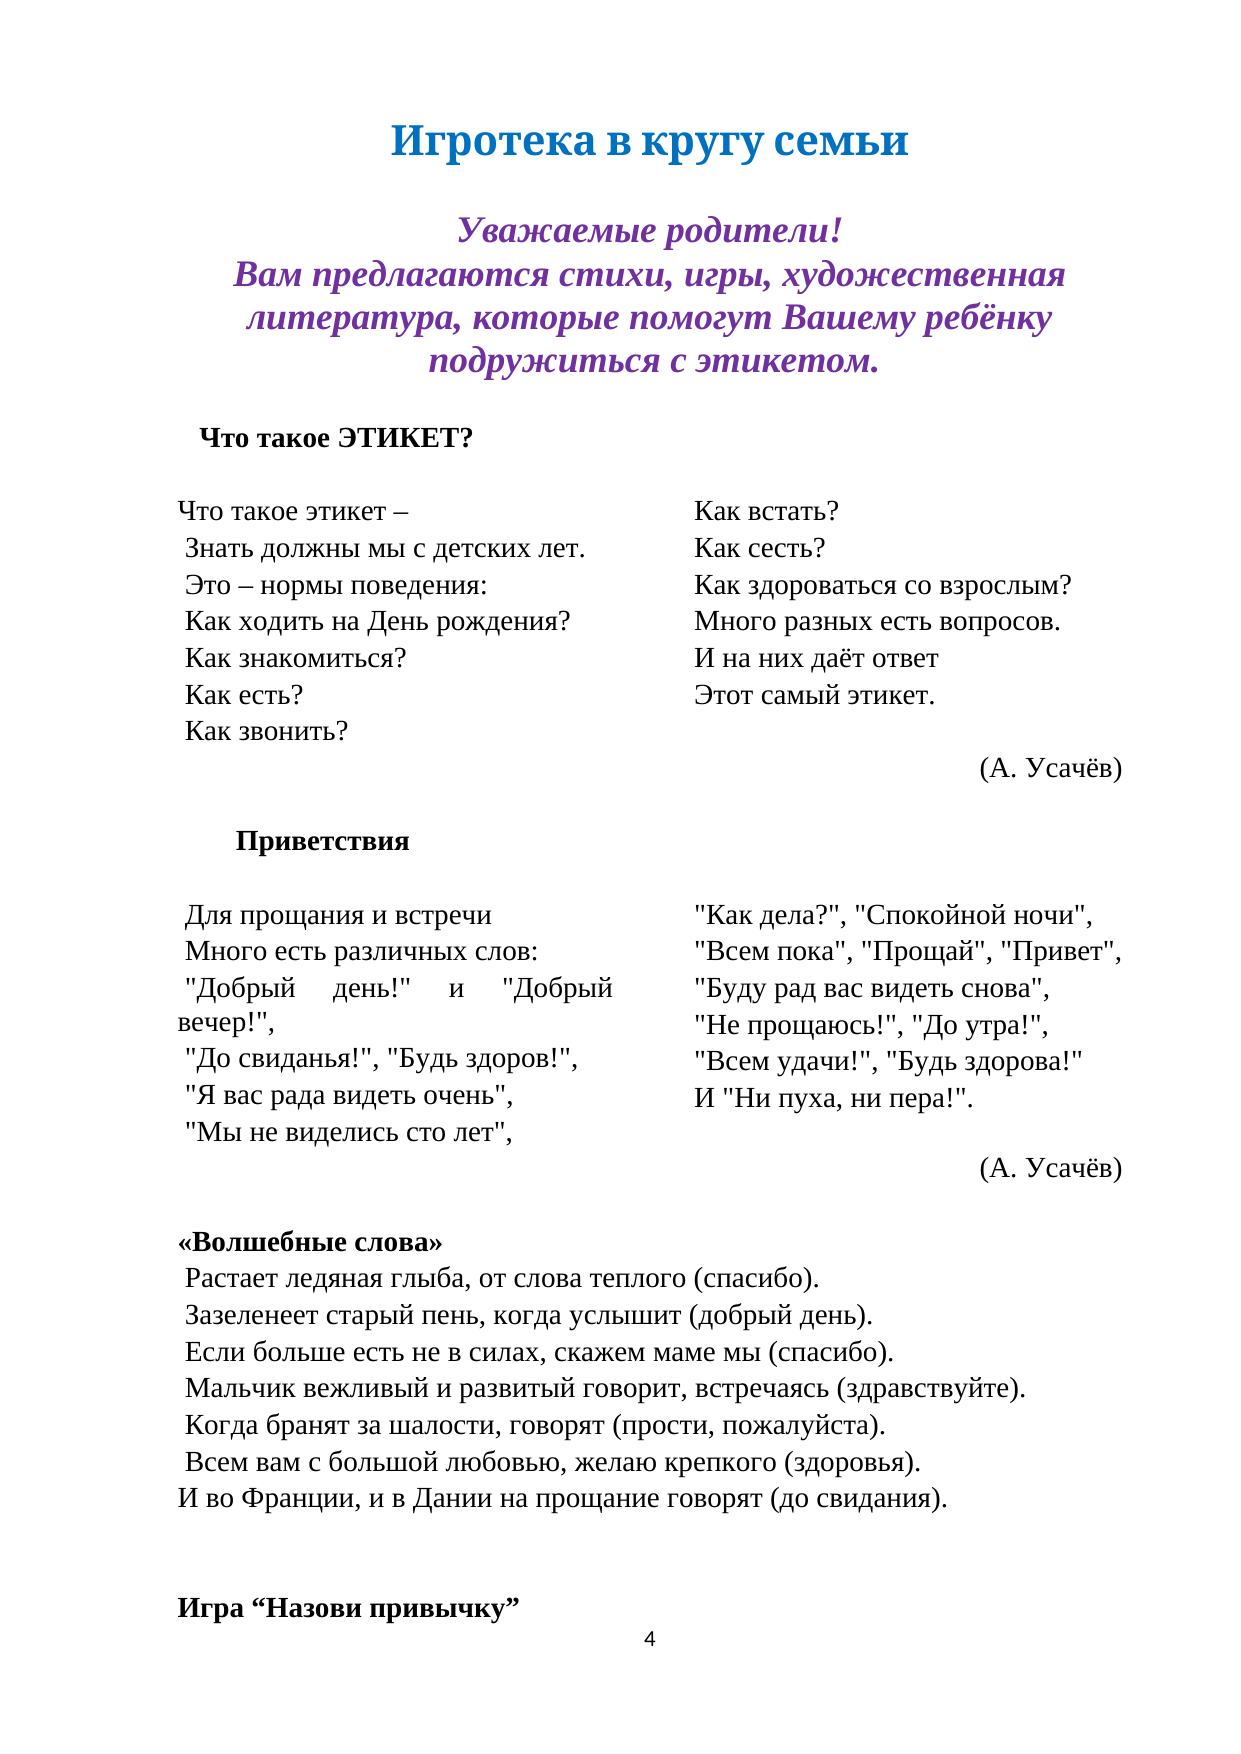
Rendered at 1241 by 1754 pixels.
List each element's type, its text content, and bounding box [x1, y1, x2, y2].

text Растает ледяная глыба, от слова теплого (спасибо). [177, 1260, 1122, 1294]
text "Буду рад вас видеть снова", [687, 970, 1122, 1004]
text "Всем удачи!", "Будь здорова!" [687, 1043, 1122, 1077]
text Мальчик вежливый и развитый говорит, встречаясь (здравствуйте). [177, 1370, 1122, 1404]
text Это – нормы поведения: [177, 567, 613, 600]
text Зазеленеет старый пень, когда услышит (добрый день). [177, 1297, 1122, 1331]
text И на них даёт ответ [687, 640, 1122, 674]
text Когда бранят за шалости, говорят (прости, пожалуйста). [177, 1407, 1122, 1441]
text Если больше есть не в силах, скажем маме мы (спасибо). [177, 1334, 1122, 1367]
text Как здороваться со взрослым? [687, 567, 1122, 600]
text "Не прощаюсь!", "До утра!", [687, 1007, 1122, 1040]
text Как знакомиться? [177, 640, 613, 674]
text Как сесть? [687, 530, 1122, 564]
text Что такое этикет – [177, 493, 613, 527]
text "Мы не виделись сто лет", [177, 1114, 613, 1147]
text Всем вам с большой любовью, желаю крепкого (здоровья). [177, 1444, 1122, 1477]
text Для прощания и встречи [177, 897, 613, 930]
text "Всем пока", "Прощай", "Привет", [687, 933, 1122, 967]
text Этот самый этикет. [687, 677, 1122, 710]
text Много разных есть вопросов. [687, 603, 1122, 637]
text "Как дела?", "Спокойной ночи", [687, 897, 1122, 930]
text Знать должны мы с детских лет. [177, 530, 613, 564]
text Как встать? [687, 493, 1122, 527]
text И "Ни пуха, ни пера!". [687, 1080, 1122, 1114]
text "Добрый день!" и "Добрый вечер!", [177, 970, 613, 1037]
text Что такое ЭТИКЕТ? [177, 420, 1122, 454]
subtitle Игротека в кругу семьи [177, 118, 1122, 166]
text «Волшебные слова» [177, 1224, 1122, 1257]
text Как ходить на День рождения? [177, 603, 613, 637]
text И во Франции, и в Дании на прощание говорят (до свидания). [177, 1480, 1122, 1514]
text "До свиданья!", "Будь здоров!", [177, 1040, 613, 1074]
text Приветствия [177, 823, 1122, 857]
text Много есть различных слов: [177, 933, 613, 967]
text (А. Усачёв) [177, 750, 1122, 784]
text "Я вас рада видеть очень", [177, 1077, 613, 1111]
text (А. Усачёв) [177, 1150, 1122, 1184]
text Как звонить? [177, 713, 613, 747]
text Как есть? [177, 677, 613, 710]
text Уважаемые родители! Вам предлагаются стихи, игры, художественная литература, которые помогут Вашему ребёнку подружиться с этикетом. [177, 208, 1122, 380]
text Игра “Назови привычку” [177, 1590, 1122, 1624]
